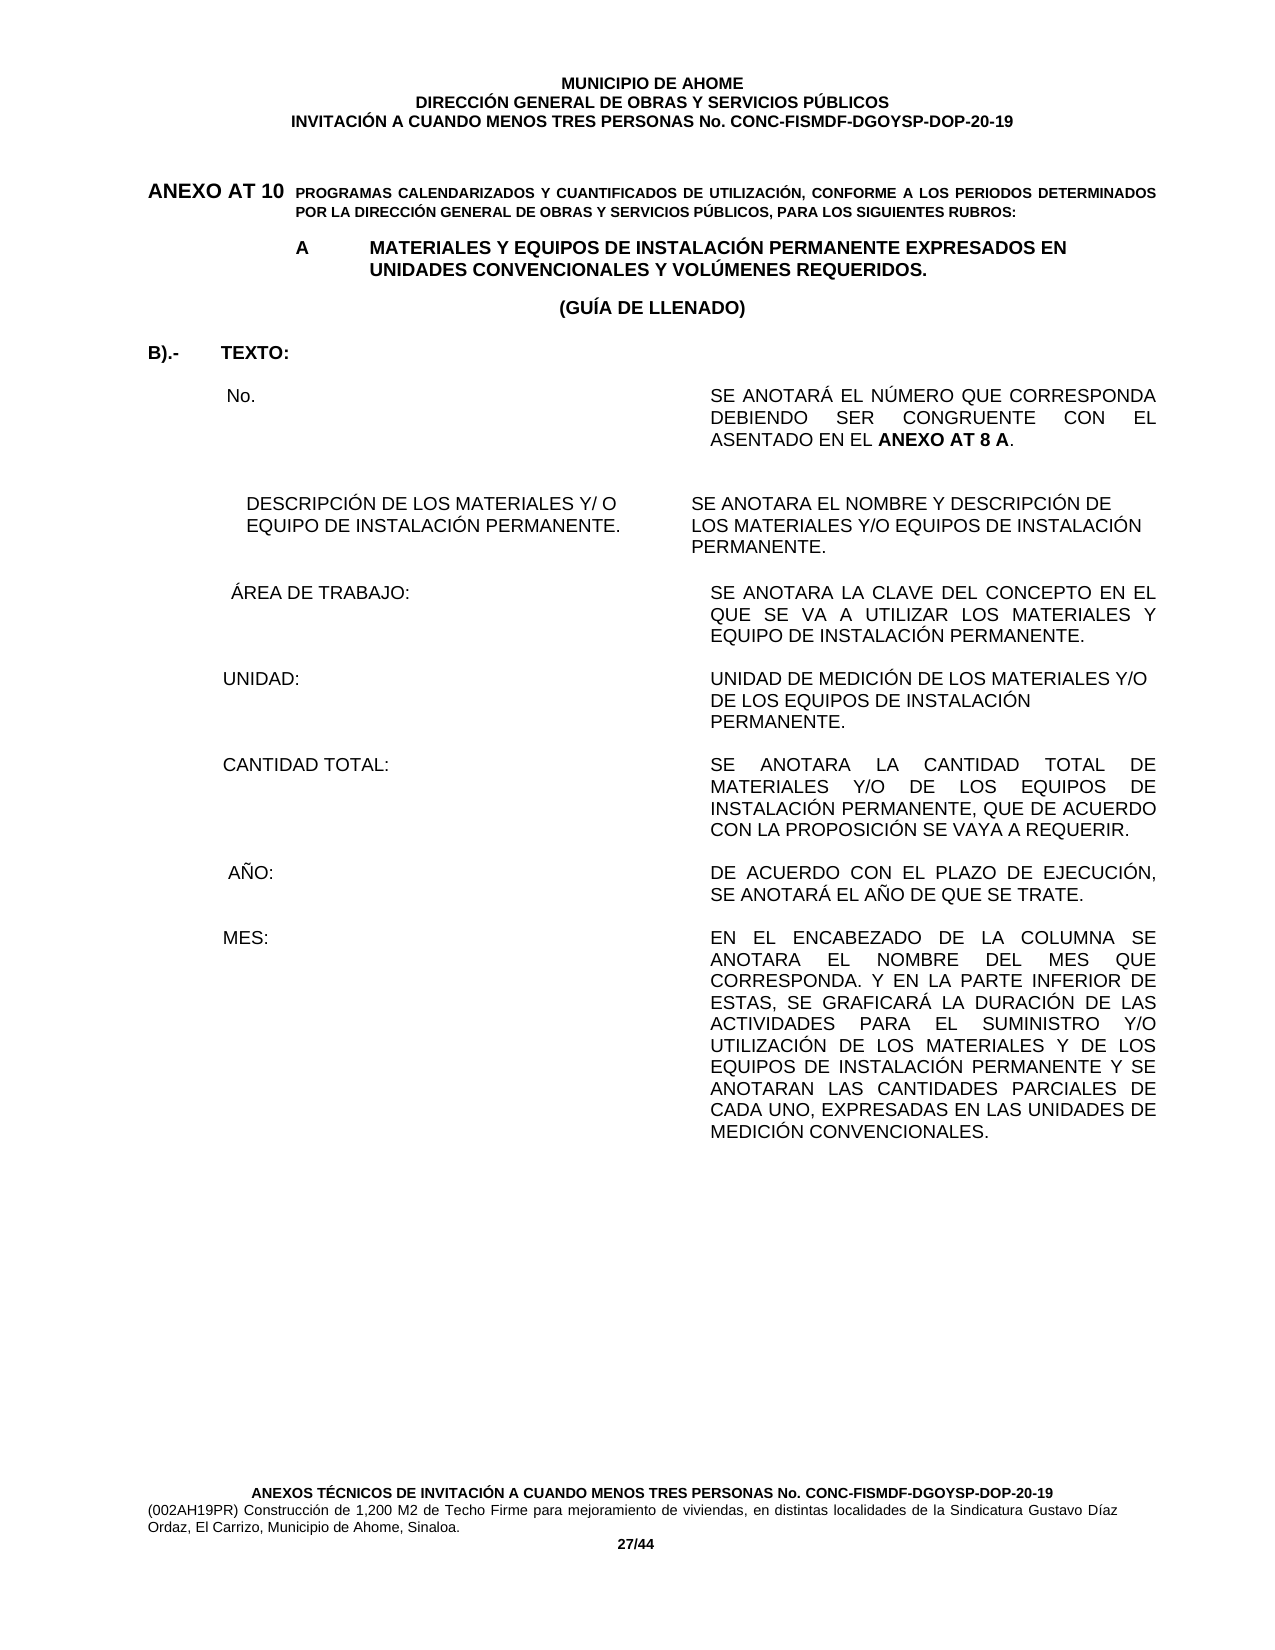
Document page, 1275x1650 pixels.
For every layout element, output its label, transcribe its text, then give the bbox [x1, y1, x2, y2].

text ÁREA DE TRABAJO: SE ANOTARA LA CLAVE DEL CONCEPTO EN EL QUE SE VA A UTILIZAR LOS MATERIALES Y EQUIPO DE INSTALACIÓN PERMANENTE. [231, 582, 1157, 646]
text UNIDAD: UNIDAD DE MEDICIÓN DE LOS MATERIALES Y/O DE LOS EQUIPOS DE INSTALACIÓN PERMANENTE. [223, 668, 1157, 733]
text AÑO: DE ACUERDO CON EL PLAZO DE EJECUCIÓN, SE ANOTARÁ EL AÑO DE QUE SE TRATE. [228, 862, 1157, 905]
table_header SE ANOTARA EL NOMBRE Y DESCRIPCIÓN DE LOS MATERIALES Y/O EQUIPOS DE INSTALACIÓN PERMANENTE. [680, 493, 1157, 558]
text MES: EN EL ENCABEZADO DE LA COLUMNA SE ANOTARA EL NOMBRE DEL MES QUE CORRESPONDA. Y EN LA PARTE INFERIOR DE ESTAS, SE GRAFICARÁ LA DURACIÓN DE LAS ACTIVIDADES PARA EL SUMINISTRO Y/O UTILIZACIÓN DE LOS MATERIALES Y DE LOS EQUIPOS DE INSTALACIÓN PERMANENTE Y SE ANOTARAN LAS CANTIDADES PARCIALES DE CADA UNO, EXPRESADAS EN LAS UNIDADES DE MEDICIÓN CONVENCIONALES. [223, 927, 1157, 1142]
text No. SE ANOTARÁ EL NÚMERO QUE CORRESPONDA DEBIENDO SER CONGRUENTE CON EL ASENTADO EN EL ANEXO AT 8 A. [226, 385, 1157, 450]
text CANTIDAD TOTAL: SE ANOTARA LA CANTIDAD TOTAL DE MATERIALES Y/O DE LOS EQUIPOS DE INSTALACIÓN PERMANENTE, QUE DE ACUERDO CON LA PROPOSICIÓN SE VAYA A REQUERIR. [223, 754, 1157, 841]
table_header DESCRIPCIÓN DE LOS MATERIALES Y/ O EQUIPO DE INSTALACIÓN PERMANENTE. [235, 493, 680, 558]
text B).- TEXTO: [148, 342, 1157, 364]
